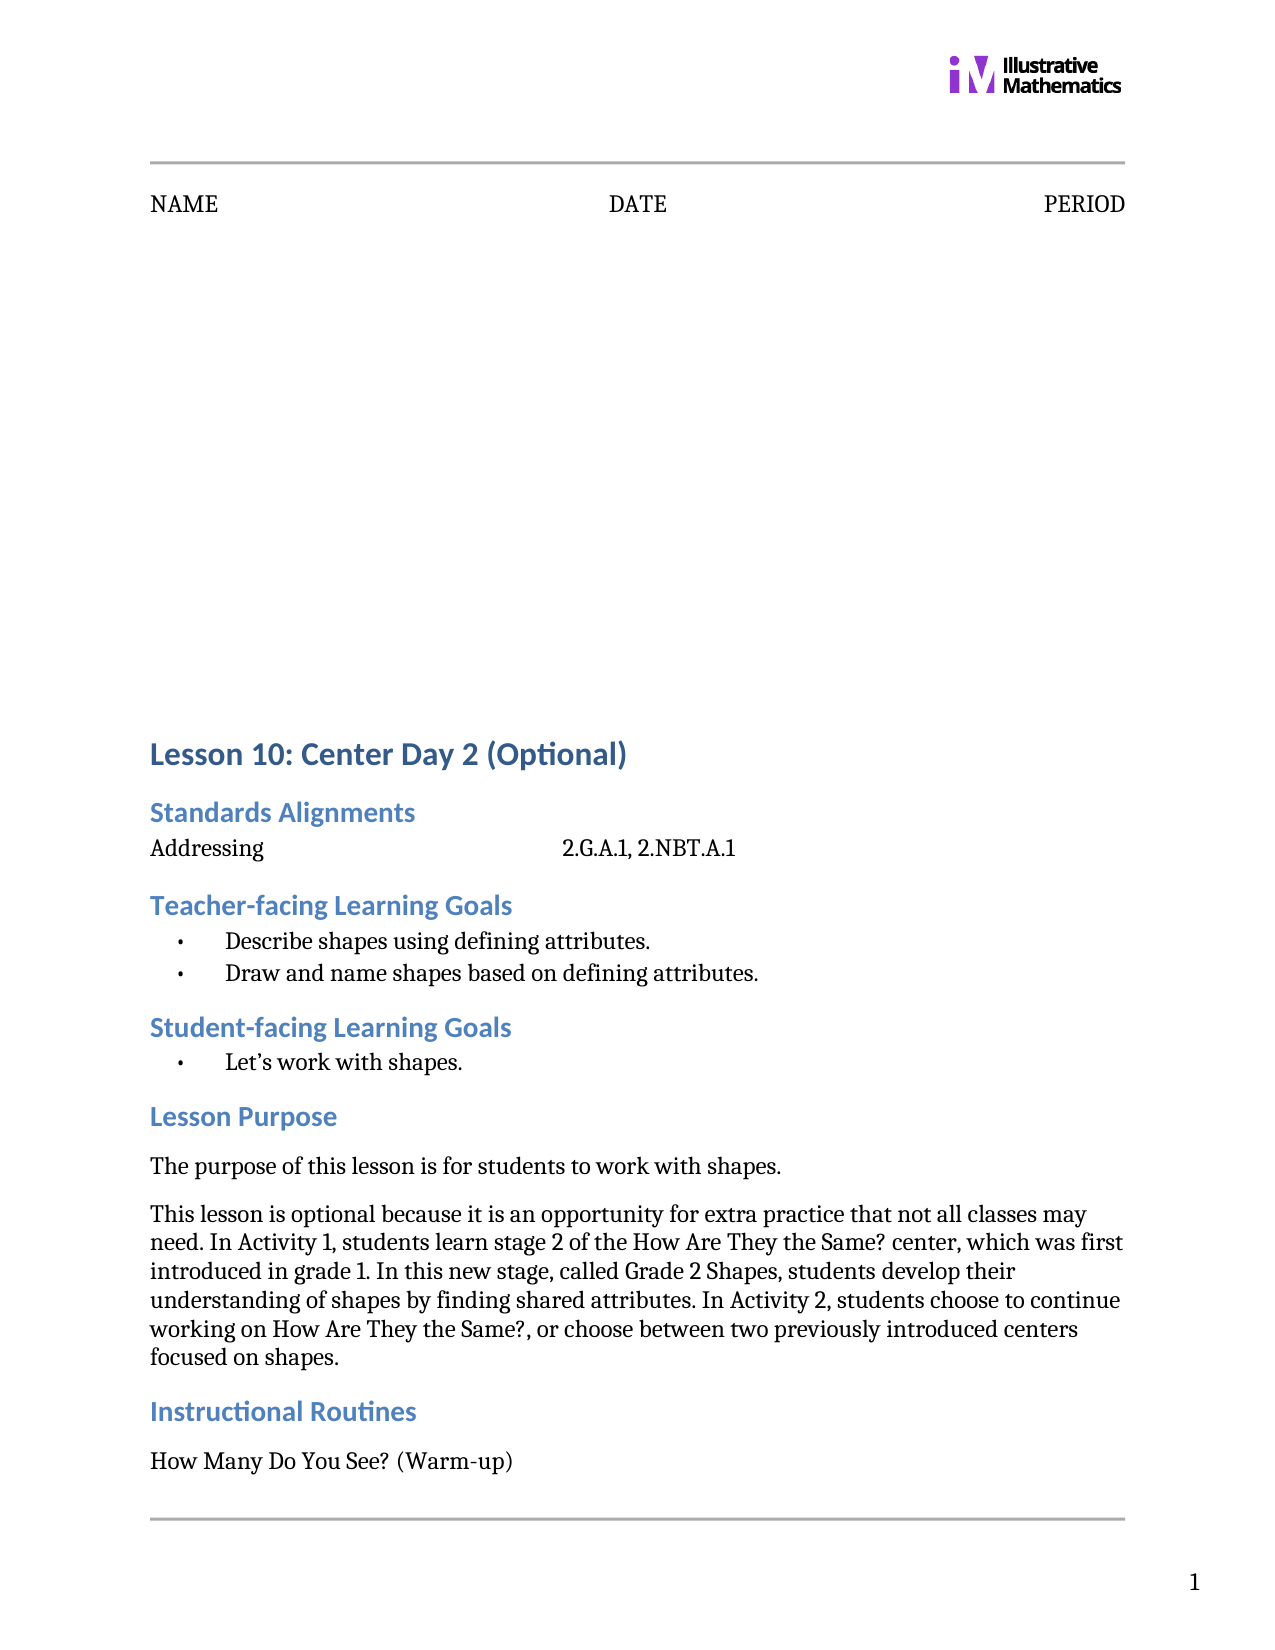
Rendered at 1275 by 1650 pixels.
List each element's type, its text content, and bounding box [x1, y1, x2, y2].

subtitle Lesson Purpose [150, 1098, 1125, 1133]
text The purpose of this lesson is for students to work with shapes. [150, 1152, 1125, 1181]
list Describe shapes using defining attributes. [175, 927, 1125, 955]
table_header Addressing [139, 830, 551, 866]
text This lesson is optional because it is an opportunity for extra practice that not all classes may need. In Activity 1, students learn stage 2 of the How Are They the Same? center, which was first introduced in grade 1. In this new stage, called Grade 2 Shapes, students develop their understanding of shapes by finding shared attributes. In Activity 2, students choose to continue working on How Are They the Same?, or choose between two previously introduced centers focused on shapes. [150, 1199, 1125, 1372]
subtitle Instructional Routines [150, 1393, 1125, 1428]
subtitle Teacher-facing Learning Goals [150, 887, 1125, 923]
list Let’s work with shapes. [175, 1048, 1125, 1077]
list Draw and name shapes based on defining attributes. [175, 959, 1125, 988]
picture [949, 55, 1121, 93]
subtitle Lesson 10: Center Day 2 (Optional) [150, 733, 1125, 774]
text How Many Do You See? (Warm-up) [150, 1447, 1125, 1476]
subtitle Standards Alignments [150, 794, 1125, 830]
subtitle Student-facing Learning Goals [150, 1009, 1125, 1044]
table_header 2.G.A.1, 2.NBT.A.1 [551, 830, 964, 866]
